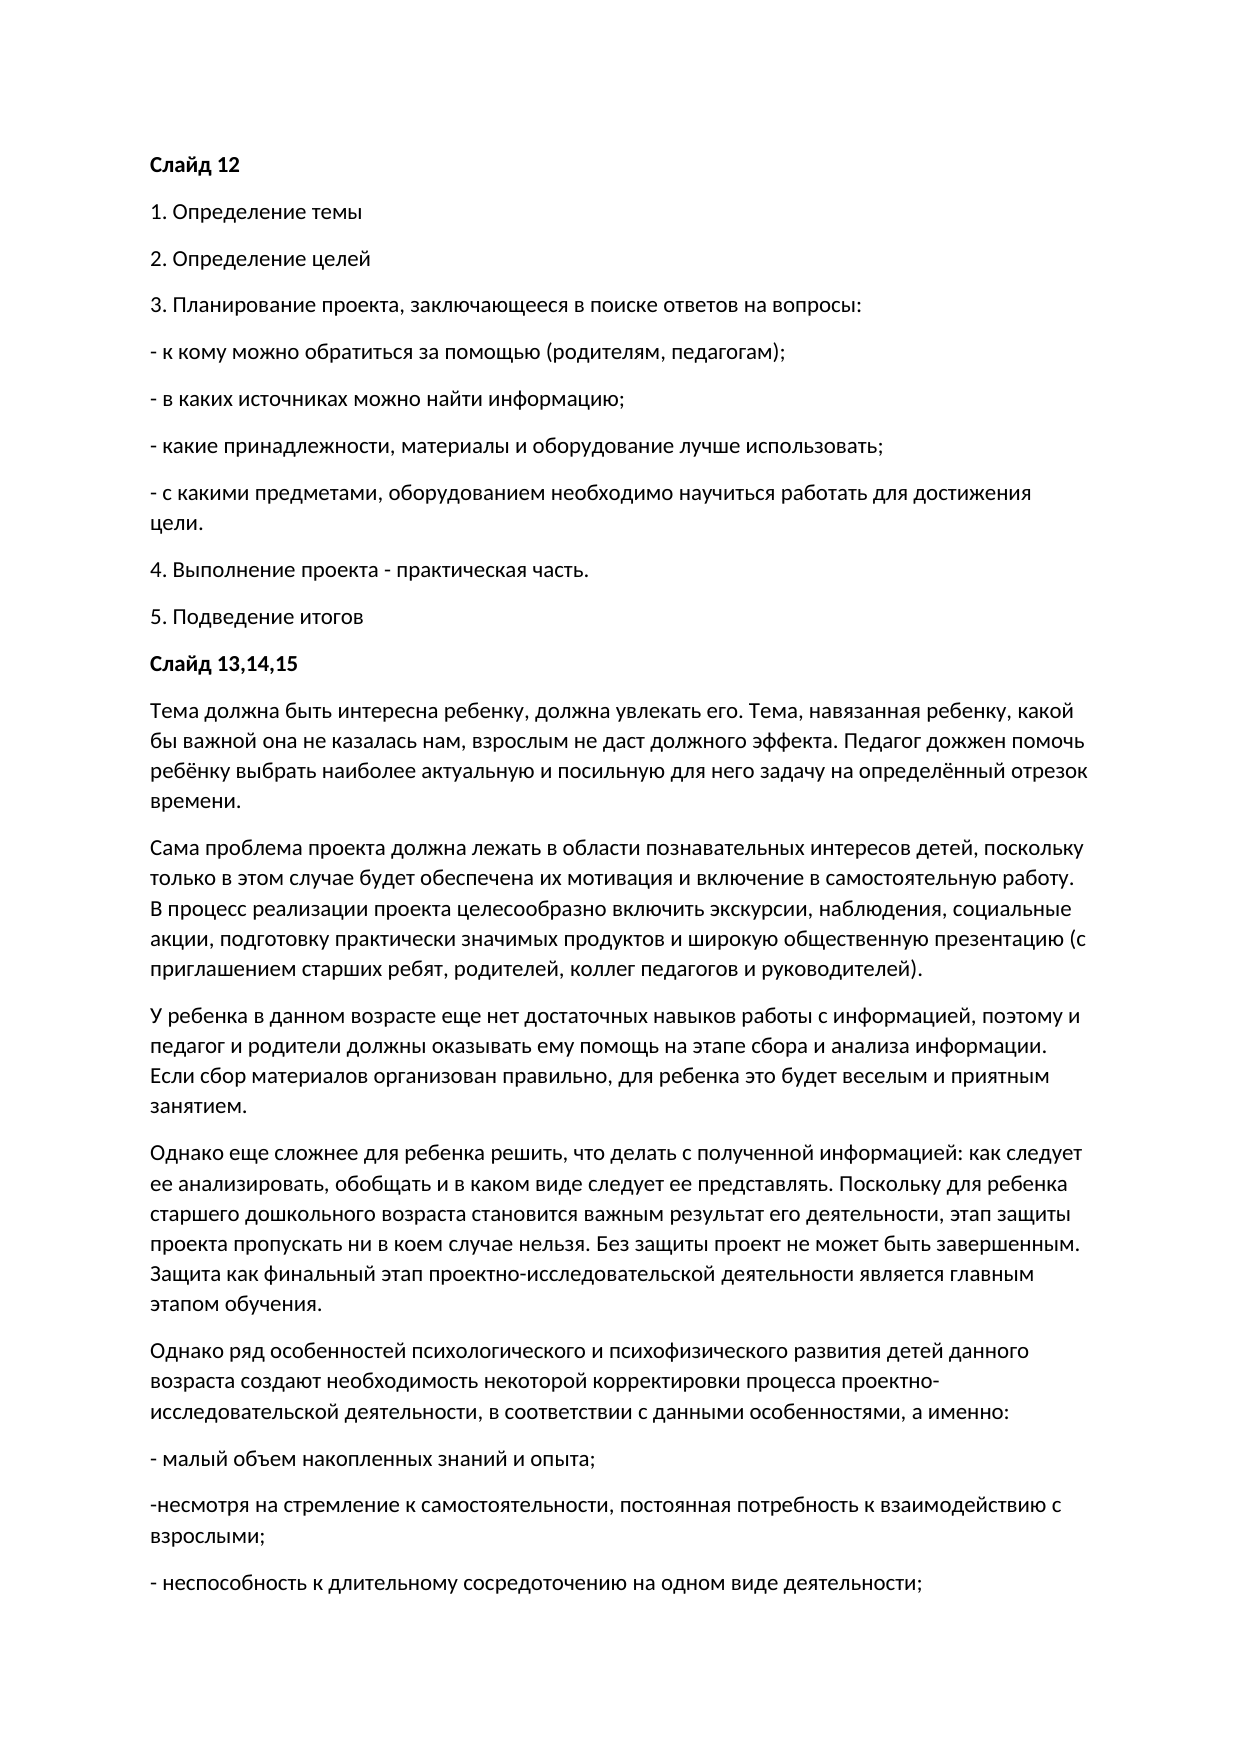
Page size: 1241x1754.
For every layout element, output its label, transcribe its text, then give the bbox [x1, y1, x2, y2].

text 5. Подведение итогов [150, 602, 1090, 630]
text Слайд 12 [150, 150, 1090, 178]
text - малый объем накопленных знаний и опыта; [150, 1444, 1090, 1472]
text 3. Планирование проекта, заключающееся в поиске ответов на вопросы: [150, 291, 1090, 319]
text - в каких источниках можно найти информацию; [150, 384, 1090, 412]
text - неспособность к длительному сосредоточению на одном виде деятельности; [150, 1568, 1090, 1596]
text Сама проблема проекта должна лежать в области познавательных интересов детей, поскольку только в этом случае будет обеспечена их мотивация и включение в самостоятельную работу. В процесс реализации проекта целесообразно включить экскурсии, наблюдения, социальные акции, подготовку практически значимых продуктов и широкую общественную презентацию (с приглашением старших ребят, родителей, коллег педагогов и руководителей). [150, 833, 1090, 982]
text - какие принадлежности, материалы и оборудование лучше использовать; [150, 431, 1090, 459]
text - к кому можно обратиться за помощью (родителям, педагогам); [150, 337, 1090, 366]
text 2. Определение целей [150, 244, 1090, 272]
text 4. Выполнение проекта - практическая часть. [150, 555, 1090, 583]
text Тема должна быть интересна ребенку, должна увлекать его. Тема, навязанная ребенку, какой бы важной она не казалась нам, взрослым не даст должного эффекта. Педагог дожжен помочь ребёнку выбрать наиболее актуальную и посильную для него задачу на определённый отрезок времени. [150, 696, 1090, 814]
text У ребенка в данном возрасте еще нет достаточных навыков работы с информацией, поэтому и педагог и родители должны оказывать ему помощь на этапе сбора и анализа информации. Если сбор материалов организован правильно, для ребенка это будет веселым и приятным занятием. [150, 1001, 1090, 1120]
text Однако ряд особенностей психологического и психофизического развития детей данного возраста создают необходимость некоторой корректировки процесса проектно-исследовательской деятельности, в соответствии с данными особенностями, а именно: [150, 1336, 1090, 1425]
text Однако еще сложнее для ребенка решить, что делать с полученной информацией: как следует ее анализировать, обобщать и в каком виде следует ее представлять. Поскольку для ребенка старшего дошкольного возраста становится важным результат его деятельности, этап защиты проекта пропускать ни в коем случае нельзя. Без защиты проект не может быть завершенным. Защита как финальный этап проектно-исследовательской деятельности является главным этапом обучения. [150, 1138, 1090, 1318]
text -несмотря на стремление к самостоятельности, постоянная потребность к взаимодействию с взрослыми; [150, 1491, 1090, 1549]
text - с какими предметами, оборудованием необходимо научиться работать для достижения цели. [150, 478, 1090, 536]
text Слайд 13,14,15 [150, 649, 1090, 677]
text 1. Определение темы [150, 197, 1090, 225]
